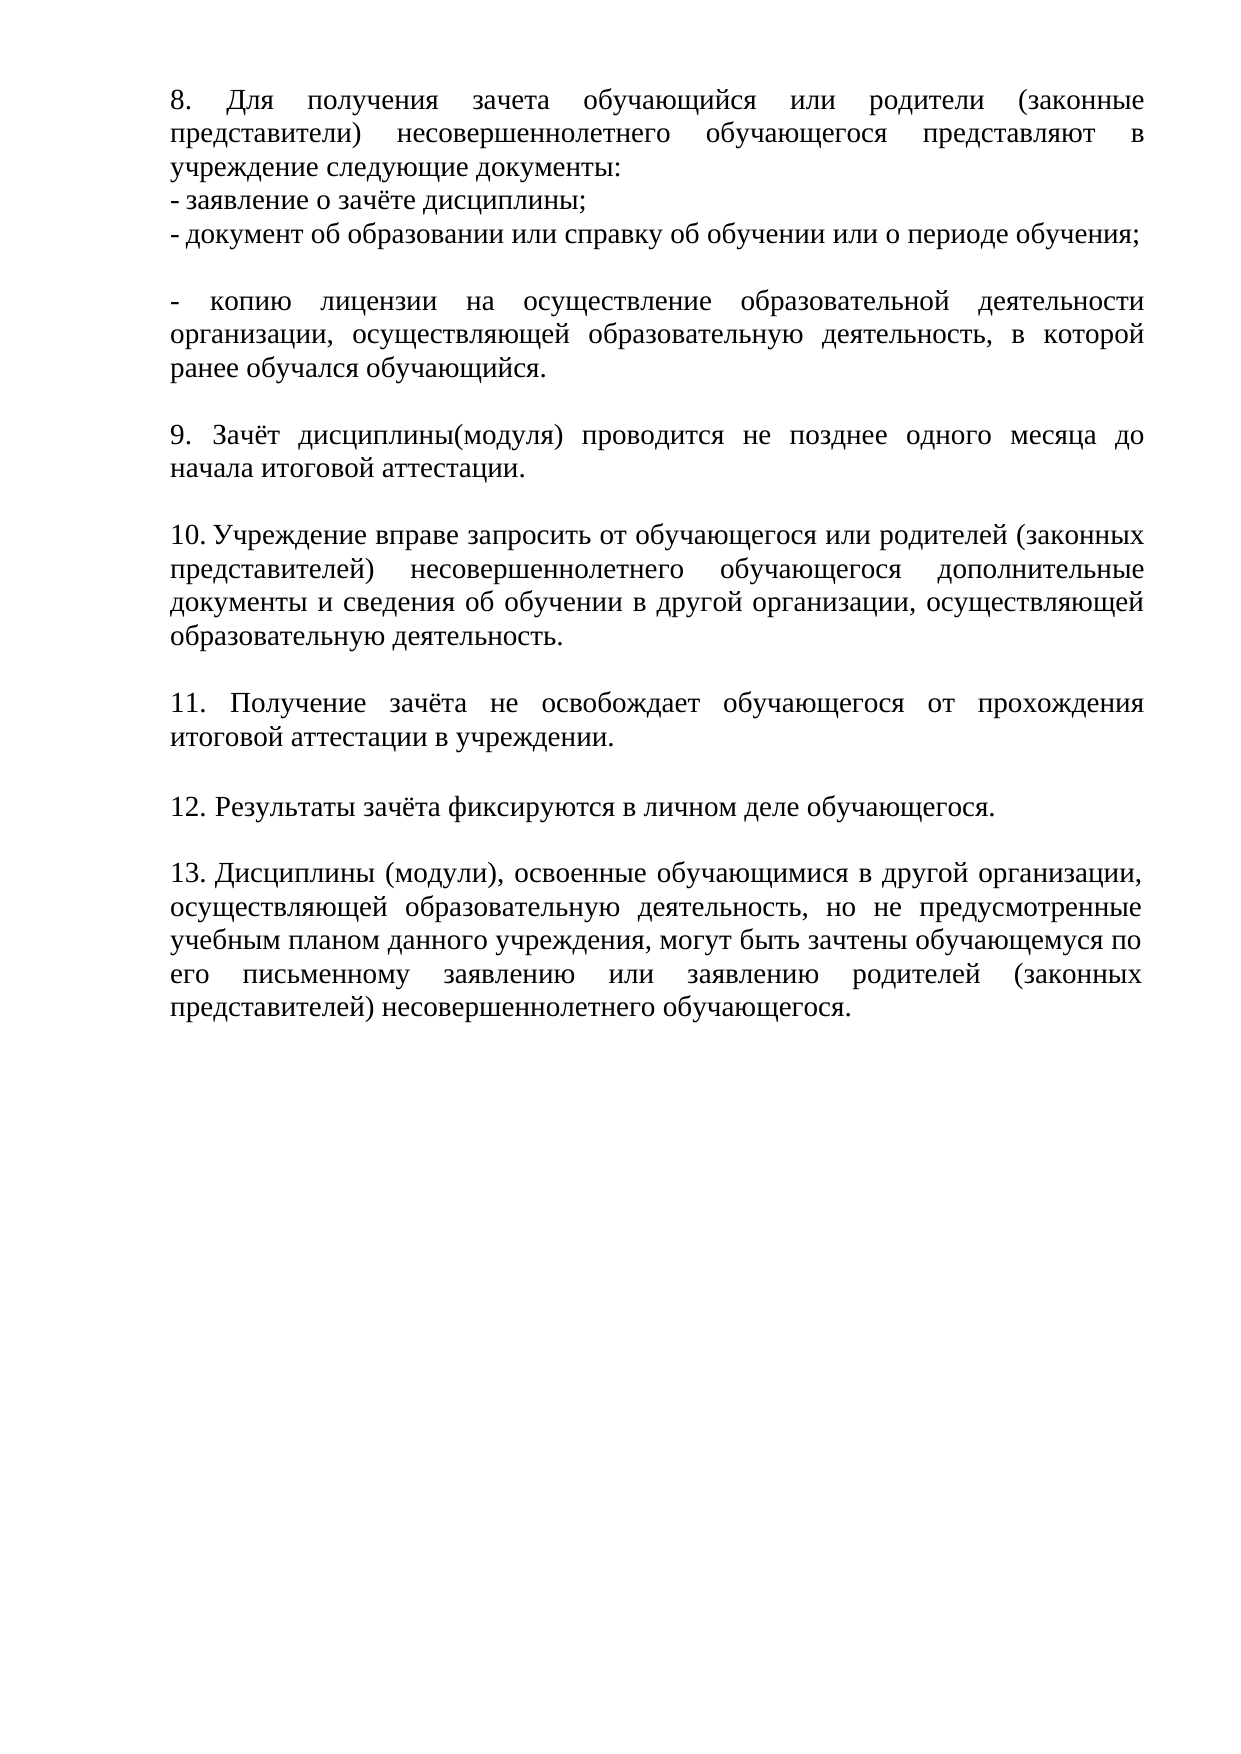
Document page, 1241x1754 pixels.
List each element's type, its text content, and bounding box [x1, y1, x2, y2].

list Результаты зачёта фиксируются в личном деле обучающегося. [170, 789, 1145, 822]
list Дисциплины (модули), освоенные обучающимися в другой организации, осуществляющей образовательную деятельность, но не предусмотренные учебным планом данного учреждения, могут быть зачтены обучающемуся по его письменному заявлению или заявлению родителей (законных представителей) несовершеннолетнего обучающегося. [170, 856, 1143, 1023]
list документ об образовании или справку об обучении или о периоде обучения; [170, 217, 1145, 250]
text - копию лицензии на осуществление образовательной деятельности организации, осуществляющей образовательную деятельность, в которой ранее обучался обучающийся. [170, 284, 1145, 384]
text 8. Для получения зачета обучающийся или родители (законные представители) несовершеннолетнего обучающегося представляют в учреждение следующие документы: [170, 82, 1145, 183]
list Зачёт дисциплины(модуля) проводится не позднее одного месяца до начала итоговой аттестации. [170, 417, 1145, 484]
text 11. Получение зачёта не освобождает обучающегося от прохождения итоговой аттестации в учреждении. [170, 686, 1145, 753]
list заявление о зачёте дисциплины; [170, 183, 1145, 217]
list Учреждение вправе запросить от обучающегося или родителей (законных представителей) несовершеннолетнего обучающегося дополнительные документы и сведения об обучении в другой организации, осуществляющей образовательную деятельность. [170, 518, 1145, 652]
